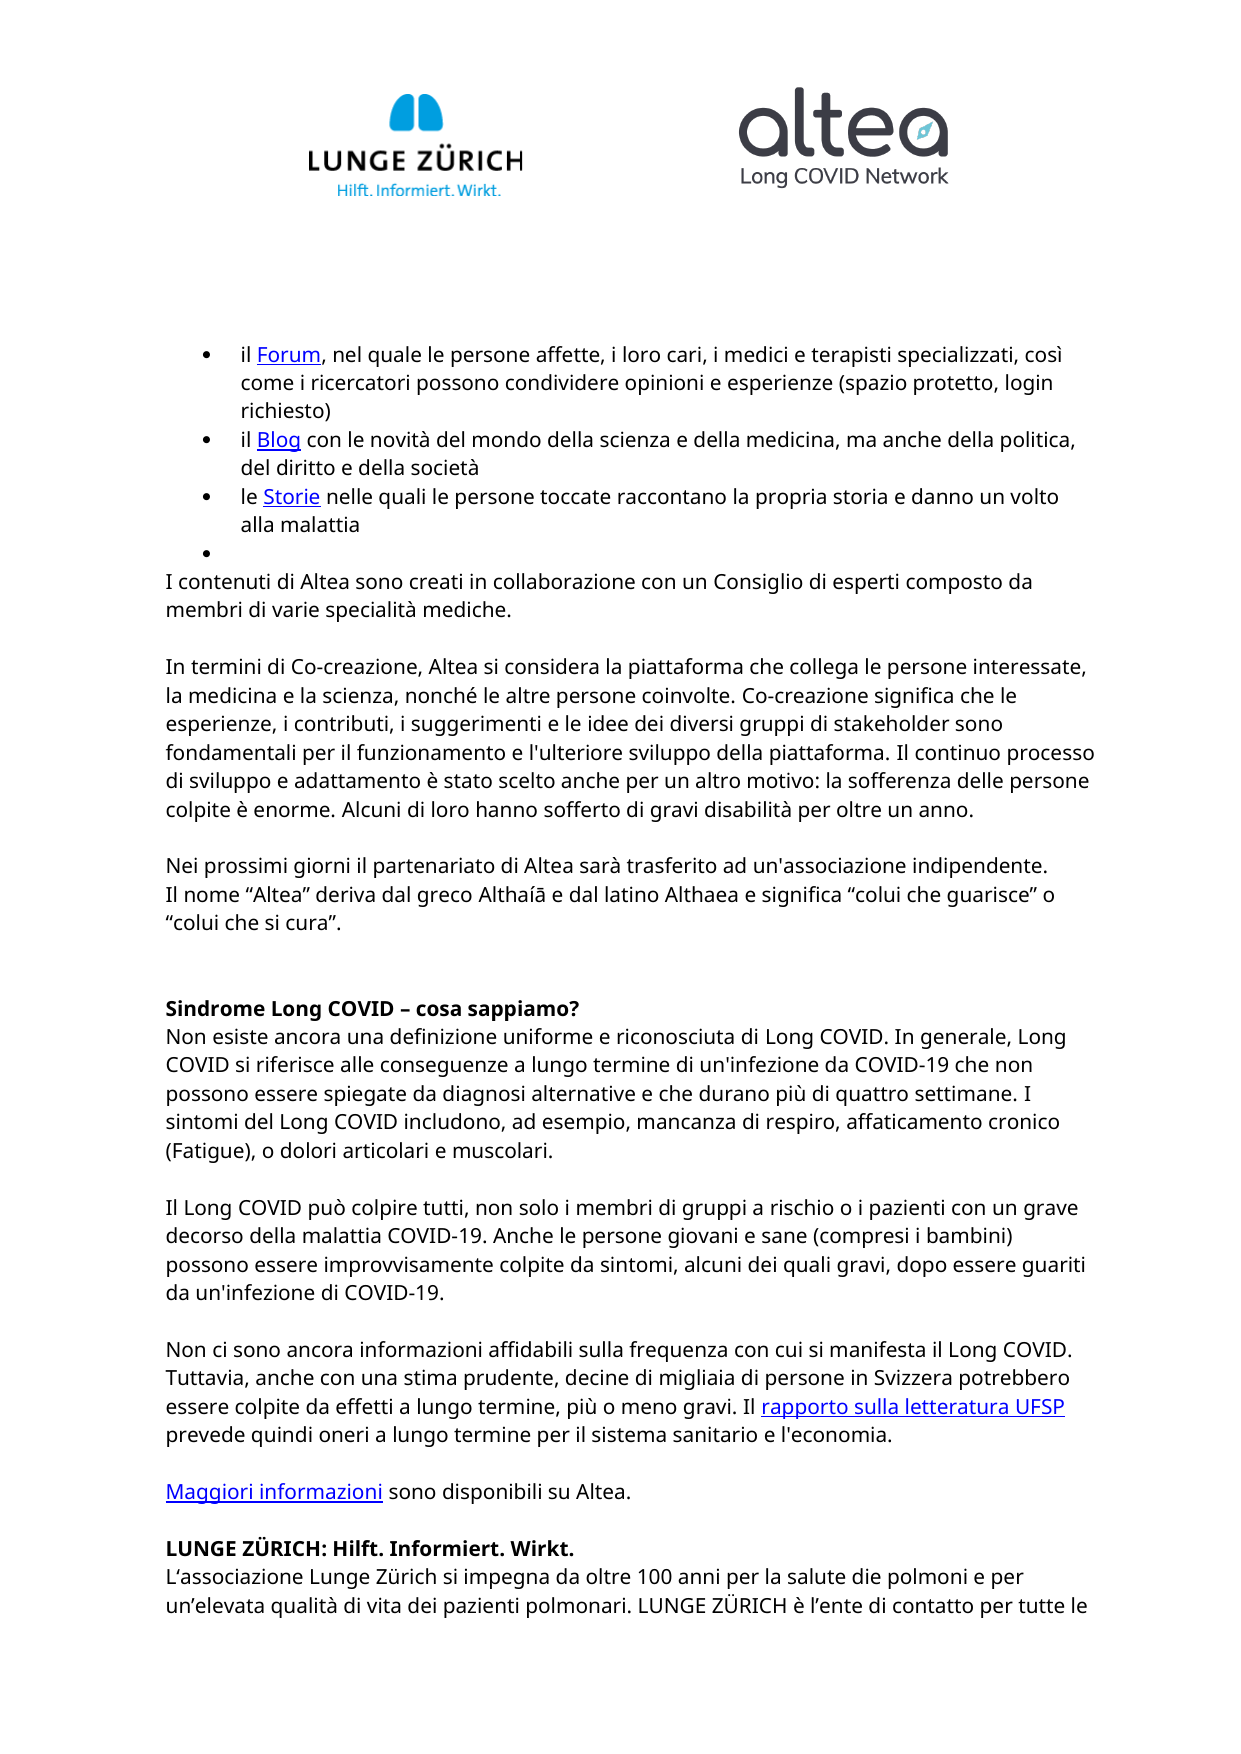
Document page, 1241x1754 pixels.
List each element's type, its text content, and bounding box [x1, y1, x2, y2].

text Non ci sono ancora informazioni affidabili sulla frequenza con cui si manifesta il Long COVID. Tuttavia, anche con una stima prudente, decine di migliaia di persone in Svizzera potrebbero essere colpite da effetti a lungo termine, più o meno gravi. Il rapporto sulla letteratura UFSP prevede quindi oneri a lungo termine per il sistema sanitario e l'economia. [165, 1335, 1098, 1449]
text Nei prossimi giorni il partenariato di Altea sarà trasferito ad un'associazione indipendente. [165, 852, 1098, 880]
list il Blog con le novità del mondo della scienza e della medicina, ma anche della politica, del diritto e della società [203, 425, 1098, 482]
text Non esiste ancora una definizione uniforme e riconosciuta di Long COVID. In generale, Long COVID si riferisce alle conseguenze a lungo termine di un'infezione da COVID-19 che non possono essere spiegate da diagnosi alternative e che durano più di quattro settimane. I sintomi del Long COVID includono, ad esempio, mancanza di respiro, affaticamento cronico (Fatigue), o dolori articolari e muscolari. [165, 1022, 1098, 1164]
text Sindrome Long COVID – cosa sappiamo? [165, 994, 1098, 1022]
picture [309, 94, 523, 196]
list le Storie nelle quali le persone toccate raccontano la propria storia e danno un volto alla malattia [203, 482, 1098, 539]
text In termini di Co-creazione, Altea si considera la piattaforma che collega le persone interessate, la medicina e la scienza, nonché le altre persone coinvolte. Co-creazione significa che le esperienze, i contributi, i suggerimenti e le idee dei diversi gruppi di stakeholder sono fondamentali per il funzionamento e l'ulteriore sviluppo della piattaforma. Il continuo processo di sviluppo e adattamento è stato scelto anche per un altro motivo: la sofferenza delle persone colpite è enorme. Alcuni di loro hanno sofferto di gravi disabilità per oltre un anno. [165, 652, 1098, 823]
text Il Long COVID può colpire tutti, non solo i membri di gruppi a rischio o i pazienti con un grave decorso della malattia COVID-19. Anche le persone giovani e sane (compresi i bambini) possono essere improvvisamente colpite da sintomi, alcuni dei quali gravi, dopo essere guariti da un'infezione di COVID-19. [165, 1193, 1098, 1307]
list il Forum, nel quale le persone affette, i loro cari, i medici e terapisti specializzati, così come i ricercatori possono condividere opinioni e esperienze (spazio protetto, login richiesto) [203, 340, 1098, 425]
text Lunge Zürich: Hilft. Informiert. Wirkt. [165, 1534, 1098, 1562]
text Maggiori informazioni sono disponibili su Altea. [165, 1477, 1098, 1506]
text I contenuti di Altea sono creati in collaborazione con un Consiglio di esperti composto da membri di varie specialità mediche. [165, 567, 1098, 624]
text Il nome “Altea” deriva dal greco Althaíā e dal latino Althaea e significa “colui che guarisce” o “colui che si cura”. [165, 880, 1098, 937]
